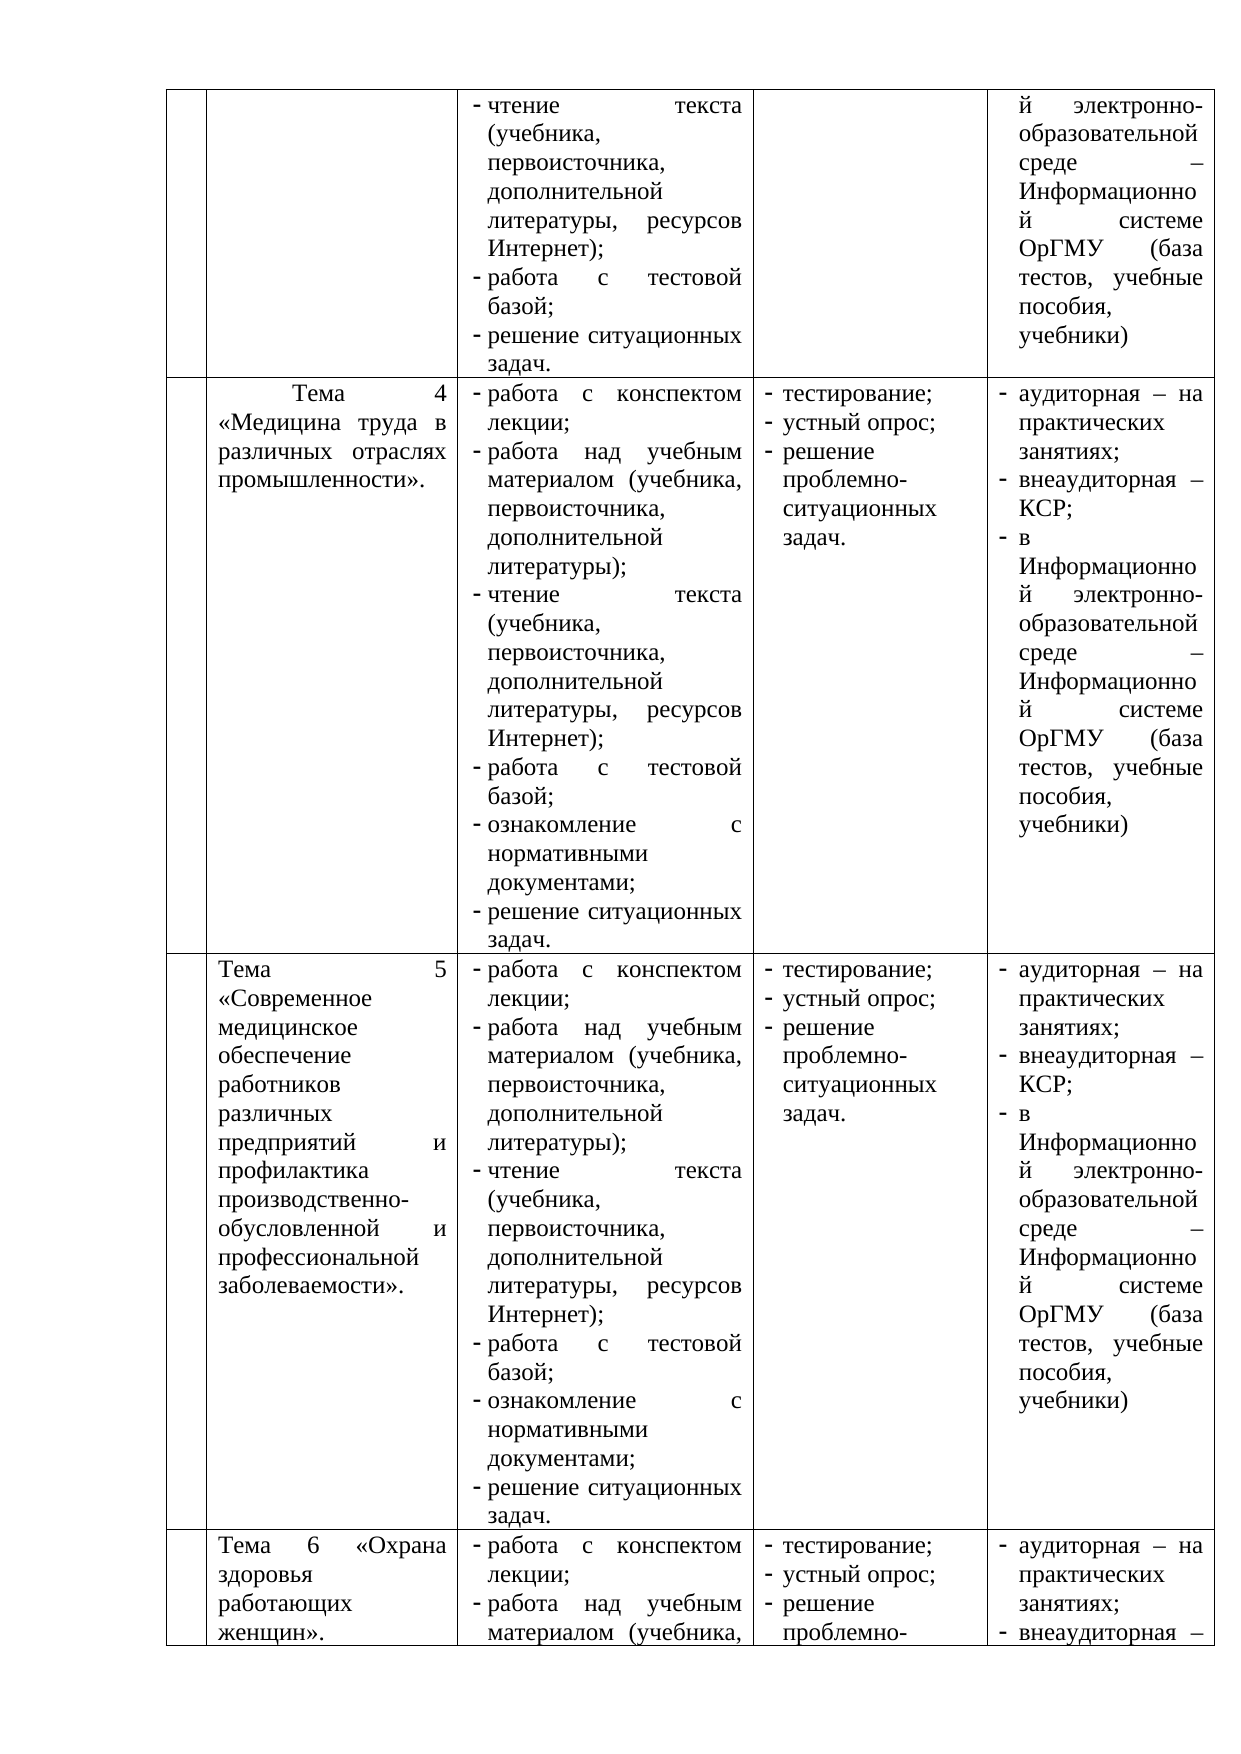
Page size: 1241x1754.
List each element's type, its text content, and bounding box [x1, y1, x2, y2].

table_cell работа с конспектом лекции; работа над учебным материалом (учебника, первоисточника, дополнительной литературы); чтение текста (учебника, первоисточника, дополнительной литературы, ресурсов Интернет); работа с тестовой базой; ознакомление с нормативными документами; решение ситуационных задач. [458, 954, 753, 1529]
table_cell [167, 1530, 206, 1645]
table_cell [167, 378, 206, 953]
table_cell Тема 4 «Медицина труда в различных отраслях промышленности». [207, 378, 457, 953]
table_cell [988, 1530, 1214, 1645]
table_cell [167, 90, 206, 377]
table_cell тестирование; устный опрос; решение проблемно-ситуационных задач. [754, 954, 987, 1529]
table_cell тестирование; устный опрос; решение проблемно-ситуационных задач. [754, 378, 987, 953]
table_cell тестирование; устный опрос; решение проблемно-ситуационных задач. [874, 1530, 987, 1645]
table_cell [458, 1530, 753, 1645]
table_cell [207, 90, 457, 377]
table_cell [207, 1530, 457, 1645]
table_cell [458, 90, 753, 377]
table_cell работа с конспектом лекции; работа над учебным материалом (учебника, первоисточника, дополнительной литературы); чтение текста (учебника, первоисточника, дополнительной литературы, ресурсов Интернет); работа с тестовой базой; ознакомление с нормативными документами; решение ситуационных задач. [458, 378, 753, 953]
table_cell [988, 90, 1214, 377]
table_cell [754, 90, 987, 377]
table_cell Тема 5 «Современное медицинское обеспечение работников различных предприятий и профилактика производственно-обусловленной и профессиональной заболеваемости». [207, 954, 457, 1529]
table_cell [167, 954, 206, 1529]
